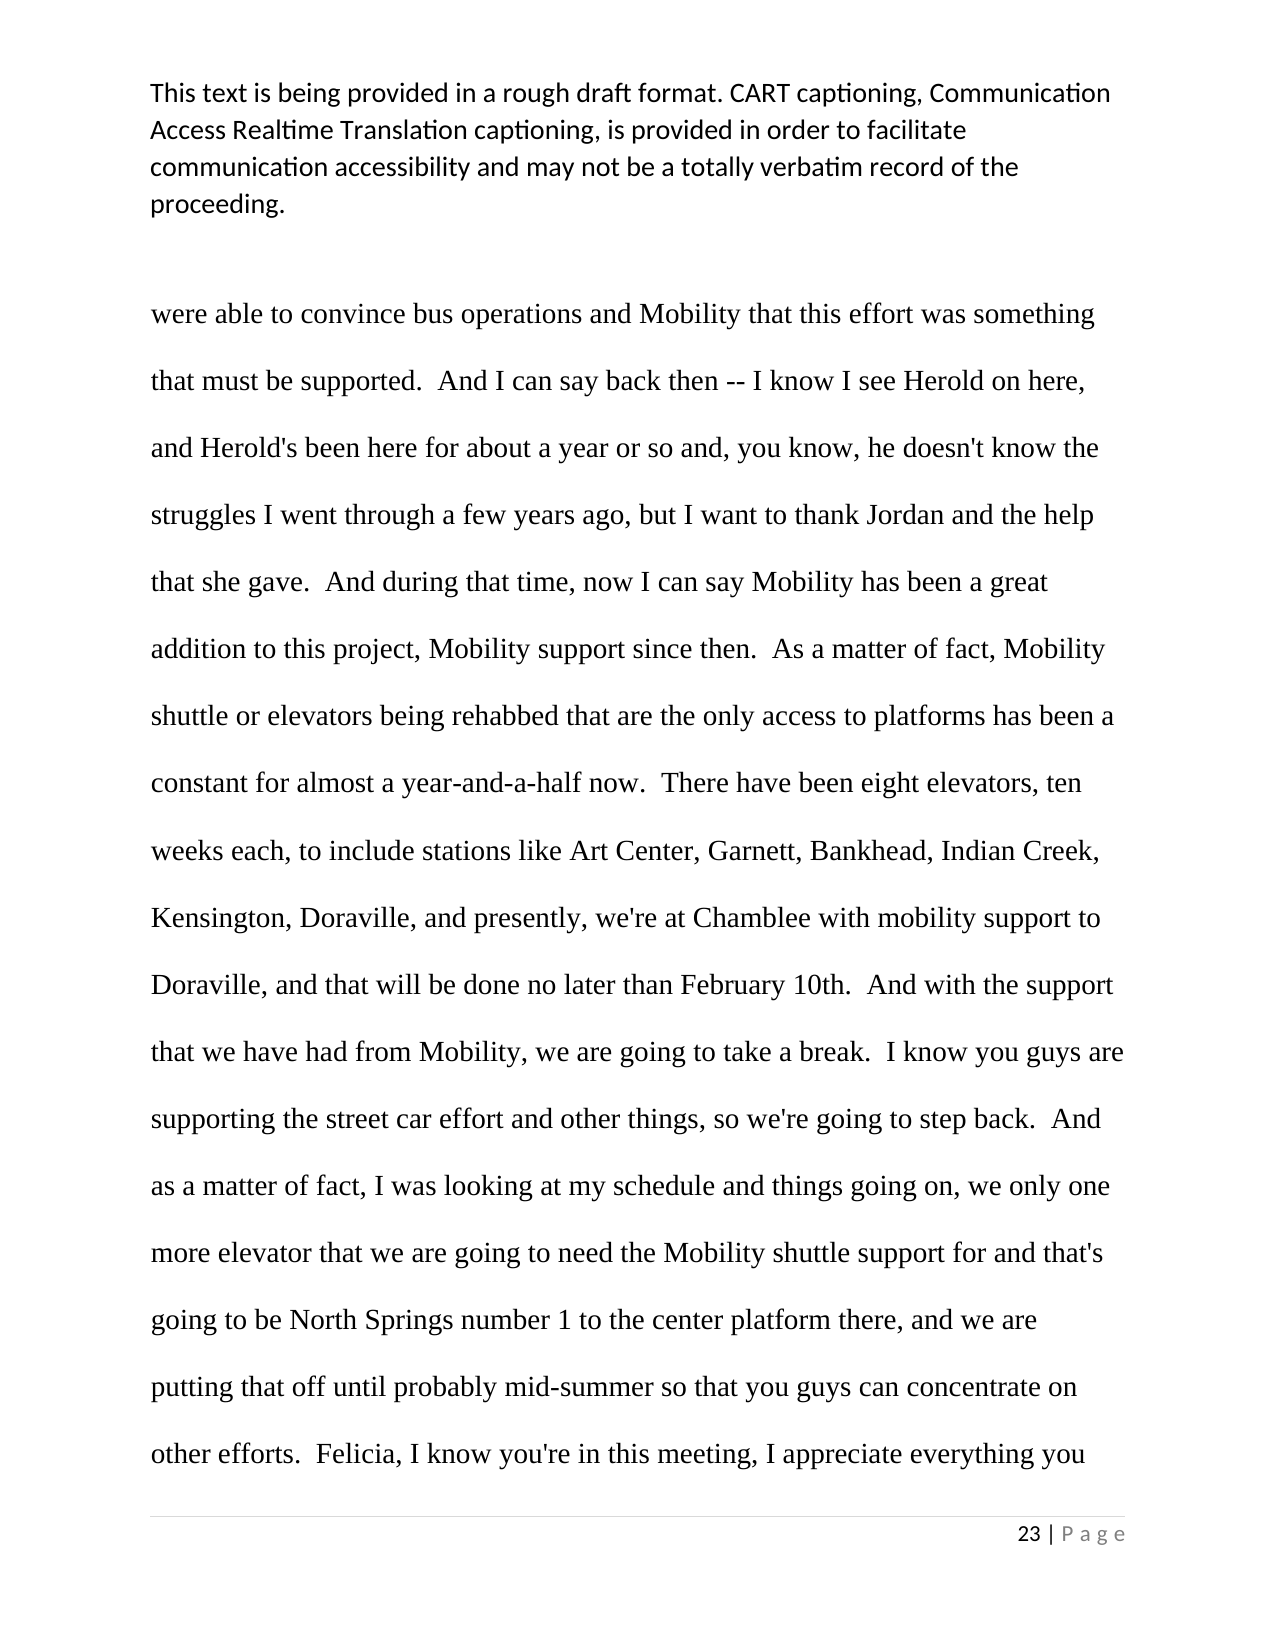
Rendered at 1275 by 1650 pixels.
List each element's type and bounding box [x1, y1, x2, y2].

text [150, 296, 1125, 1470]
